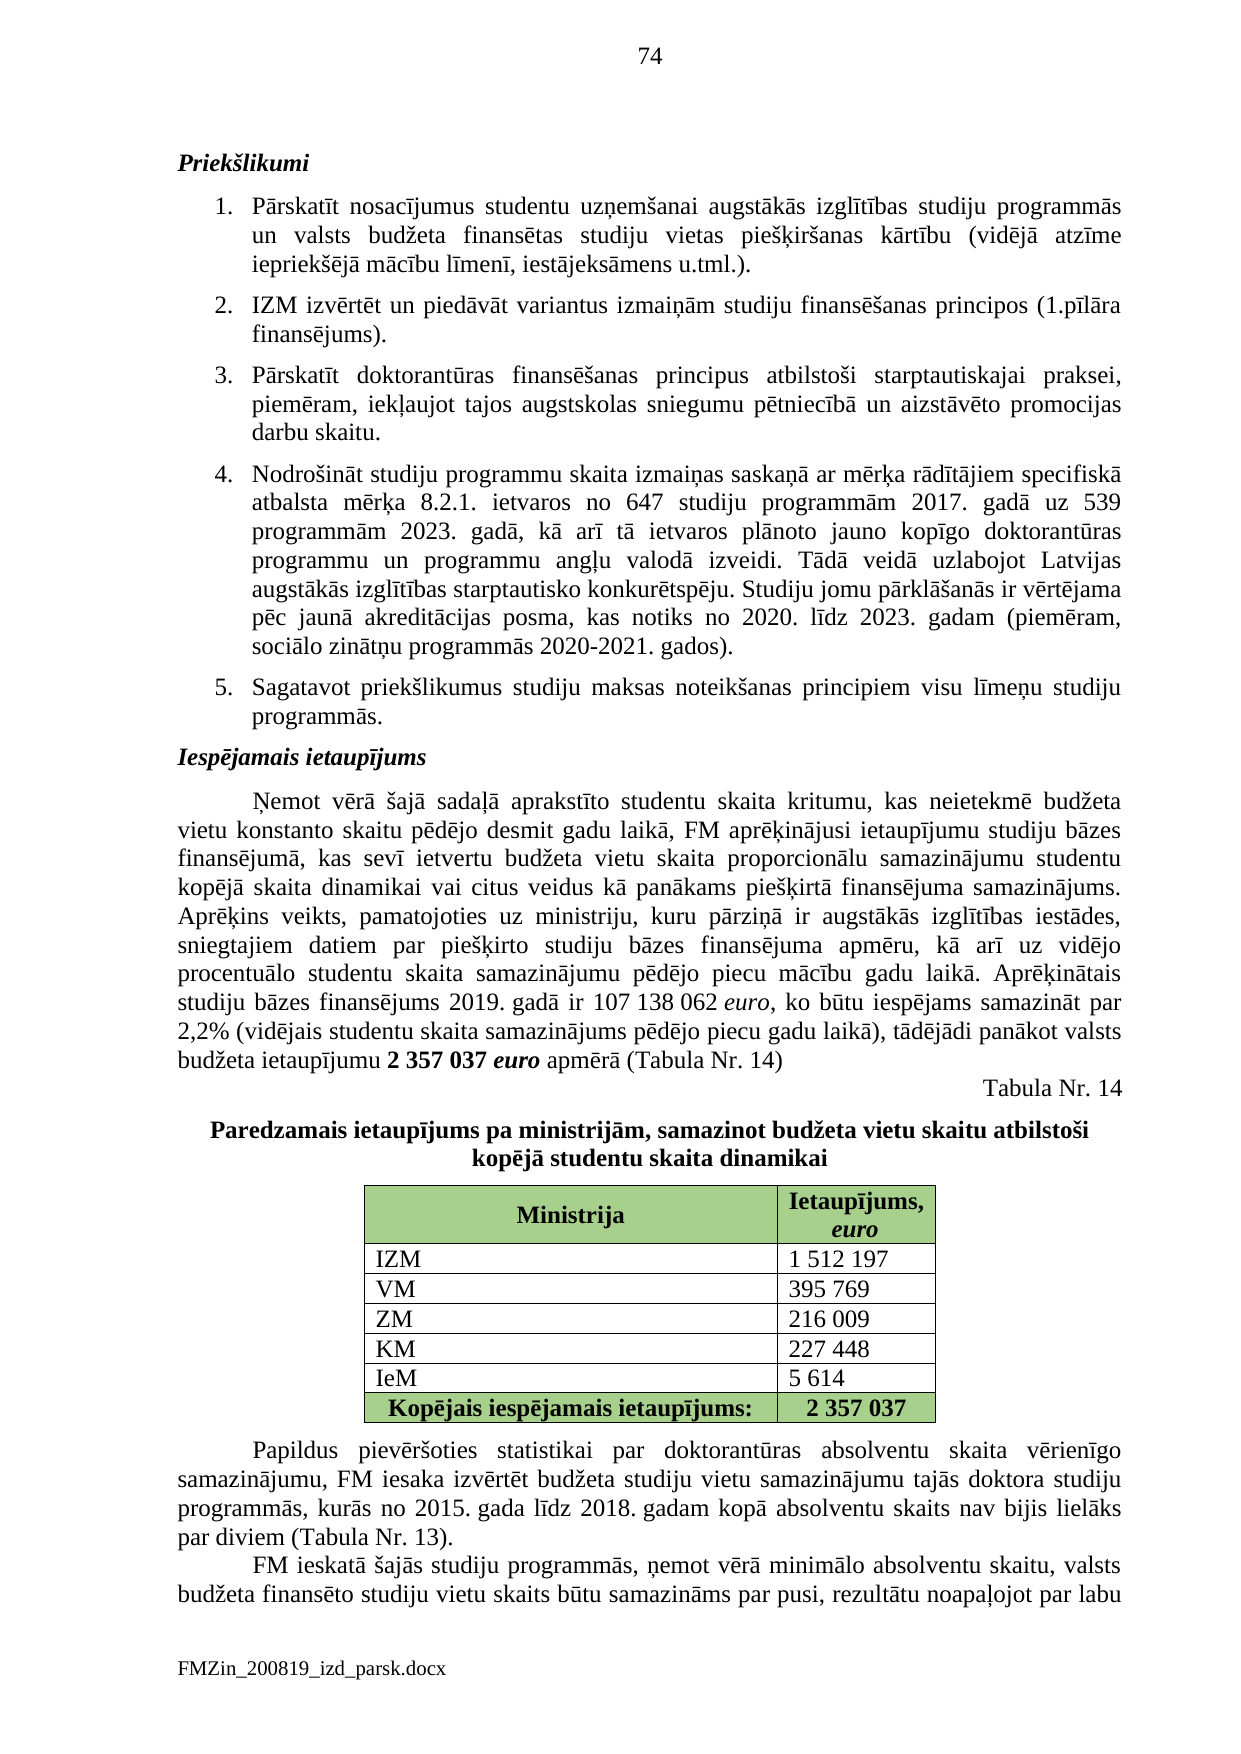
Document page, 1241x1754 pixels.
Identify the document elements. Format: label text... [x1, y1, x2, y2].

table_cell Kopējais iespējamais ietaupījums: [365, 1393, 777, 1422]
text Iespējamais ietaupījums [177, 742, 1122, 771]
text Ņemot vērā šajā sadaļā aprakstīto studentu skaita kritumu, kas neietekmē budžeta vietu konstanto skaitu pēdējo desmit gadu laikā, FM aprēķinājusi ietaupījumu studiju bāzes finansējumā, kas sevī ietvertu budžeta vietu skaita proporcionālu samazinājumu studentu kopējā skaita dinamikai vai citus veidus kā panākams piešķirtā finansējuma samazinājums. Aprēķins veikts, pamatojoties uz ministriju, kuru pārziņā ir augstākās izglītības iestādes, sniegtajiem datiem par piešķirto studiju bāzes finansējuma apmēru, kā arī uz vidējo procentuālo studentu skaita samazinājumu pēdējo piecu mācību gadu laikā. Aprēķinātais studiju bāzes finansējums 2019. gadā ir 107 138 062 euro, ko būtu iespējams samazināt par 2,2% (vidējais studentu skaita samazinājums pēdējo piecu gadu laikā), tādējādi panākot valsts budžeta ietaupījumu 2 357 037 euro apmērā (Tabula Nr. 14) [177, 786, 1122, 1073]
table_cell KM [365, 1334, 777, 1362]
list Pārskatīt nosacījumus studentu uzņemšanai augstākās izglītības studiju programmās un valsts budžeta finansētas studiju vietas piešķiršanas kārtību (vidējā atzīme iepriekšējā mācību līmenī, iestājeksāmens u.tml.). [214, 191, 1122, 277]
list Pārskatīt doktorantūras finansēšanas principus atbilstoši starptautiskajai praksei, piemēram, iekļaujot tajos augstskolas sniegumu pētniecībā un aizstāvēto promocijas darbu skaitu. [214, 360, 1122, 446]
table_cell IZM [365, 1244, 777, 1273]
table_cell VM [365, 1274, 777, 1303]
table_header Ministrija [365, 1186, 777, 1243]
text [177, 1551, 1122, 1608]
table_cell 1 512 197 [778, 1244, 935, 1273]
table_cell IeM [365, 1364, 777, 1392]
table_cell ZM [365, 1304, 777, 1333]
text Priekšlikumi [177, 148, 1122, 176]
list Sagatavot priekšlikumus studiju maksas noteikšanas principiem visu līmeņu studiju programmās. [214, 672, 1122, 730]
table_cell 216 009 [778, 1304, 935, 1333]
text Papildus pievēršoties statistikai par doktorantūras absolventu skaita vērienīgo samazinājumu, FM iesaka izvērtēt budžeta studiju vietu samazinājumu tajās doktora studiju programmās, kurās no 2015. gada līdz 2018. gadam kopā absolventu skaits nav bijis lielāks par diviem (Tabula Nr. 13). [177, 1436, 1122, 1551]
table_cell 227 448 [778, 1334, 935, 1362]
table_header Ietaupījums, euro [778, 1186, 935, 1243]
table_cell 5 614 [778, 1364, 935, 1392]
text Paredzamais ietaupījums pa ministrijām, samazinot budžeta vietu skaitu atbilstoši kopējā studentu skaita dinamikai [177, 1115, 1122, 1172]
table_cell 395 769 [778, 1274, 935, 1303]
list Nodrošināt studiju programmu skaita izmaiņas saskaņā ar mērķa rādītājiem specifiskā atbalsta mērķa 8.2.1. ietvaros no 647 studiju programmām 2017. gadā uz 539 programmām 2023. gadā, kā arī tā ietvaros plānoto jauno kopīgo doktorantūras programmu un programmu angļu valodā izveidi. Tādā veidā uzlabojot Latvijas augstākās izglītības starptautisko konkurētspēju. Studiju jomu pārklāšanās ir vērtējama pēc jaunā akreditācijas posma, kas notiks no 2020. līdz 2023. gadam (piemēram, sociālo zinātņu programmās 2020-2021. gados). [214, 459, 1122, 660]
list IZM izvērtēt un piedāvāt variantus izmaiņām studiju finansēšanas principos (1.pīlāra finansējums). [214, 290, 1122, 347]
text Tabula Nr. 14 [177, 1073, 1122, 1102]
table_cell 2 357 037 [778, 1393, 935, 1422]
